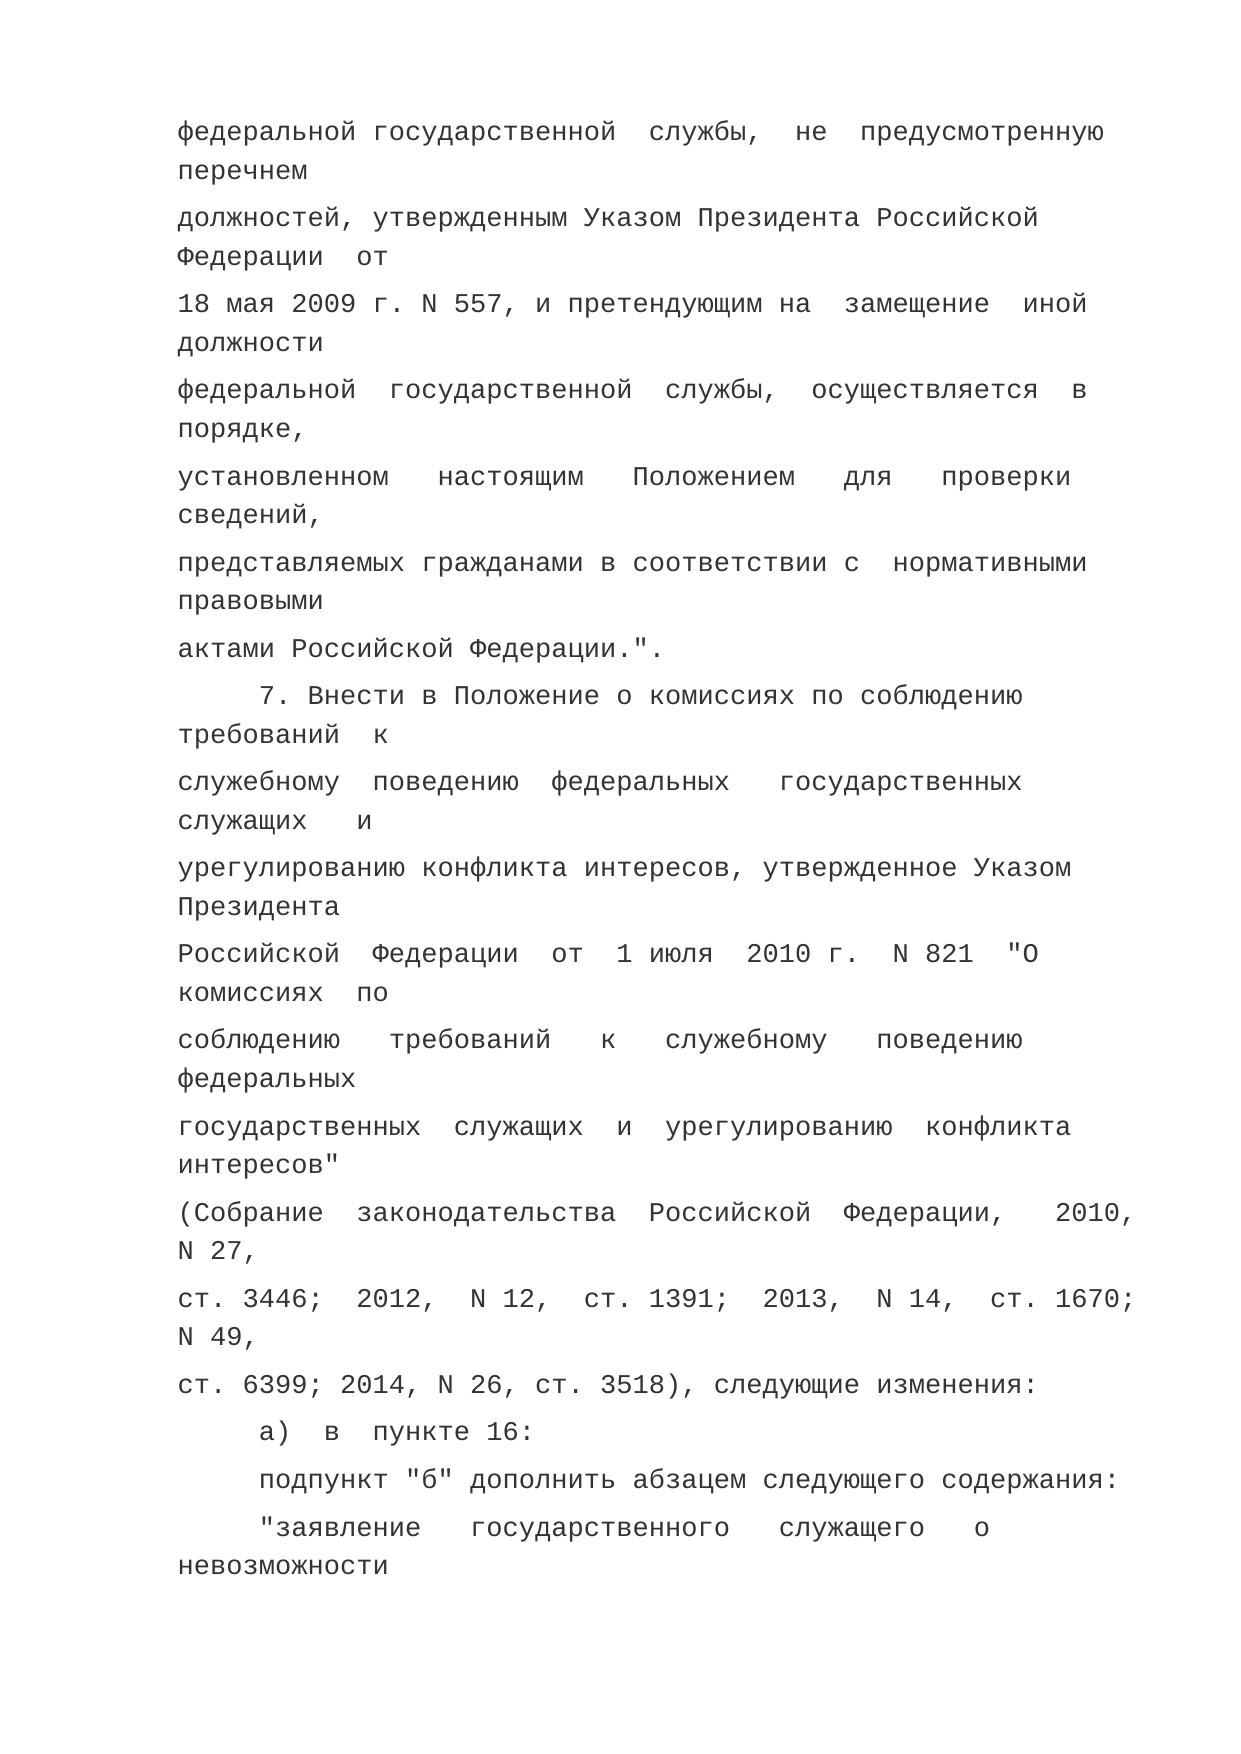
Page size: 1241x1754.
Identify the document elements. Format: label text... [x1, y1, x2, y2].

text федеральной государственной службы, не предусмотренную перечнем [177, 118, 1152, 187]
text должностей, утвержденным Указом Президента Российской Федерации от [177, 204, 1152, 273]
text подпункт "б" дополнить абзацем следующего содержания: [177, 1466, 1152, 1497]
text представляемых гражданами в соответствии с нормативными правовыми [177, 548, 1152, 617]
text актами Российской Федерации.". [177, 634, 1152, 665]
text государственных служащих и урегулированию конфликта интересов" [177, 1112, 1152, 1181]
text соблюдению требований к служебному поведению федеральных [177, 1026, 1152, 1095]
text федеральной государственной службы, осуществляется в порядке, [177, 376, 1152, 445]
text 7. Внести в Положение о комиссиях по соблюдению требований к [177, 682, 1152, 751]
text ст. 6399; 2014, N 26, ст. 3518), следующие изменения: [177, 1370, 1152, 1401]
text ст. 3446; 2012, N 12, ст. 1391; 2013, N 14, ст. 1670; N 49, [177, 1284, 1152, 1353]
text служебному поведению федеральных государственных служащих и [177, 768, 1152, 837]
text "заявление государственного служащего о невозможности [177, 1513, 1152, 1583]
text установленном настоящим Положением для проверки сведений, [177, 462, 1152, 531]
text урегулированию конфликта интересов, утвержденное Указом Президента [177, 854, 1152, 923]
text 18 мая 2009 г. N 557, и претендующим на замещение иной должности [177, 290, 1152, 359]
text (Собрание законодательства Российской Федерации, 2010, N 27, [177, 1198, 1152, 1267]
text а) в пункте 16: [177, 1418, 1152, 1449]
text Российской Федерации от 1 июля 2010 г. N 821 "О комиссиях по [177, 940, 1152, 1009]
